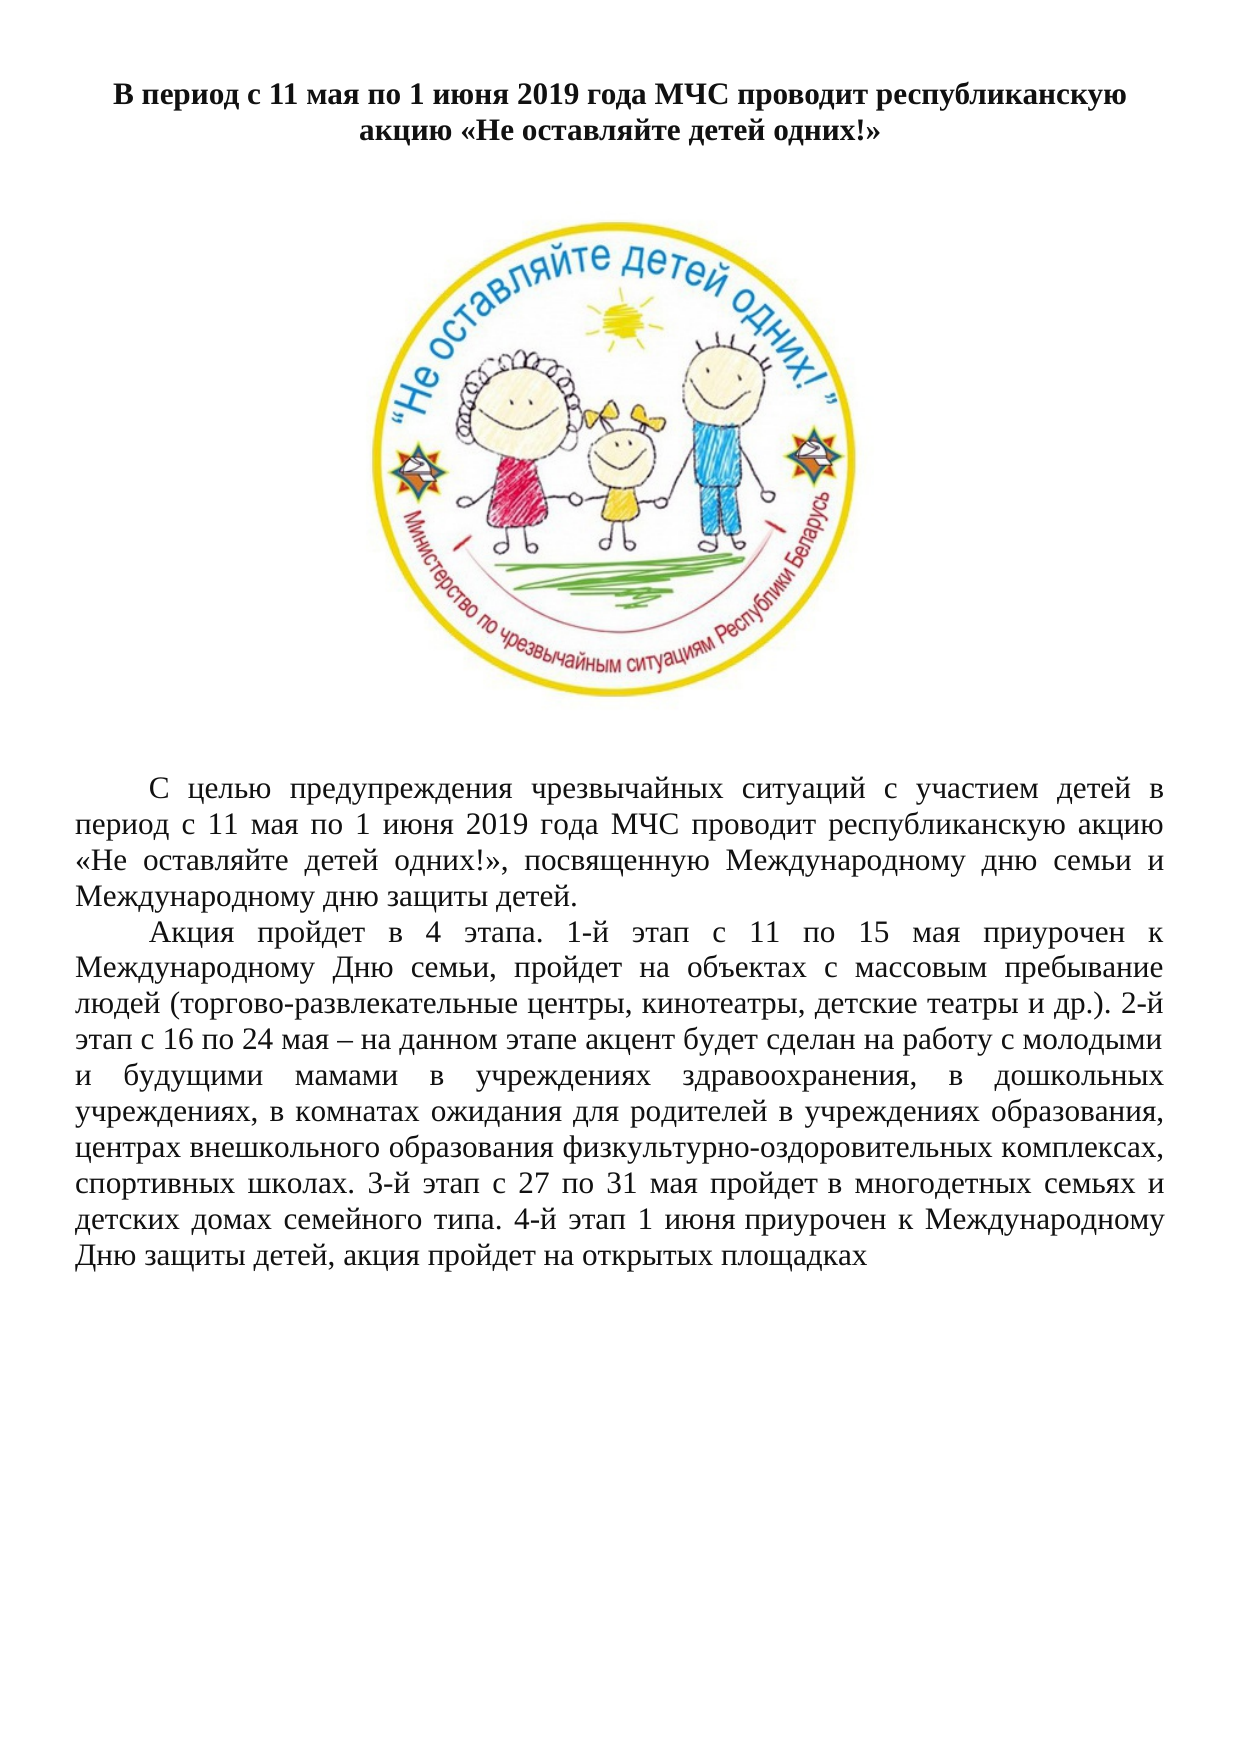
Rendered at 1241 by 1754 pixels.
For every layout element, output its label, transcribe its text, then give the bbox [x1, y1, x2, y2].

text С целью предупреждения чрезвычайных ситуаций с участием детей в период с 11 мая по 1 июня 2019 года МЧС проводит республиканскую акцию «Не оставляйте детей одних!», посвященную Международному дню семьи и Международному дню защиты детей. [75, 769, 1165, 913]
text Акция пройдет в 4 этапа. 1-й этап с 11 по 15 мая приурочен к Международному Дню семьи, пройдет на объектах с массовым пребывание людей (торгово-развлекательные центры, кинотеатры, детские театры и др.). 2-й этап с 16 по 24 мая – на данном этапе акцент будет сделан на работу с молодыми и будущими мамами в учреждениях здравоохранения, в дошкольных учреждениях, в комнатах ожидания для родителей в учреждениях образования, центрах внешкольного образования физкультурно-оздоровительных комплексах, спортивных школах. 3-й этап с 27 по 31 мая пройдет в многодетных семьях и детских домах семейного типа. 4-й этап 1 июня приурочен к Международному Дню защиты детей, акция пройдет на открытых площадках [75, 913, 1165, 1272]
picture [132, 182, 1108, 731]
text В период с 11 мая по 1 июня 2019 года МЧС проводит республиканскую акцию «Не оставляйте детей одних!» [75, 75, 1165, 147]
